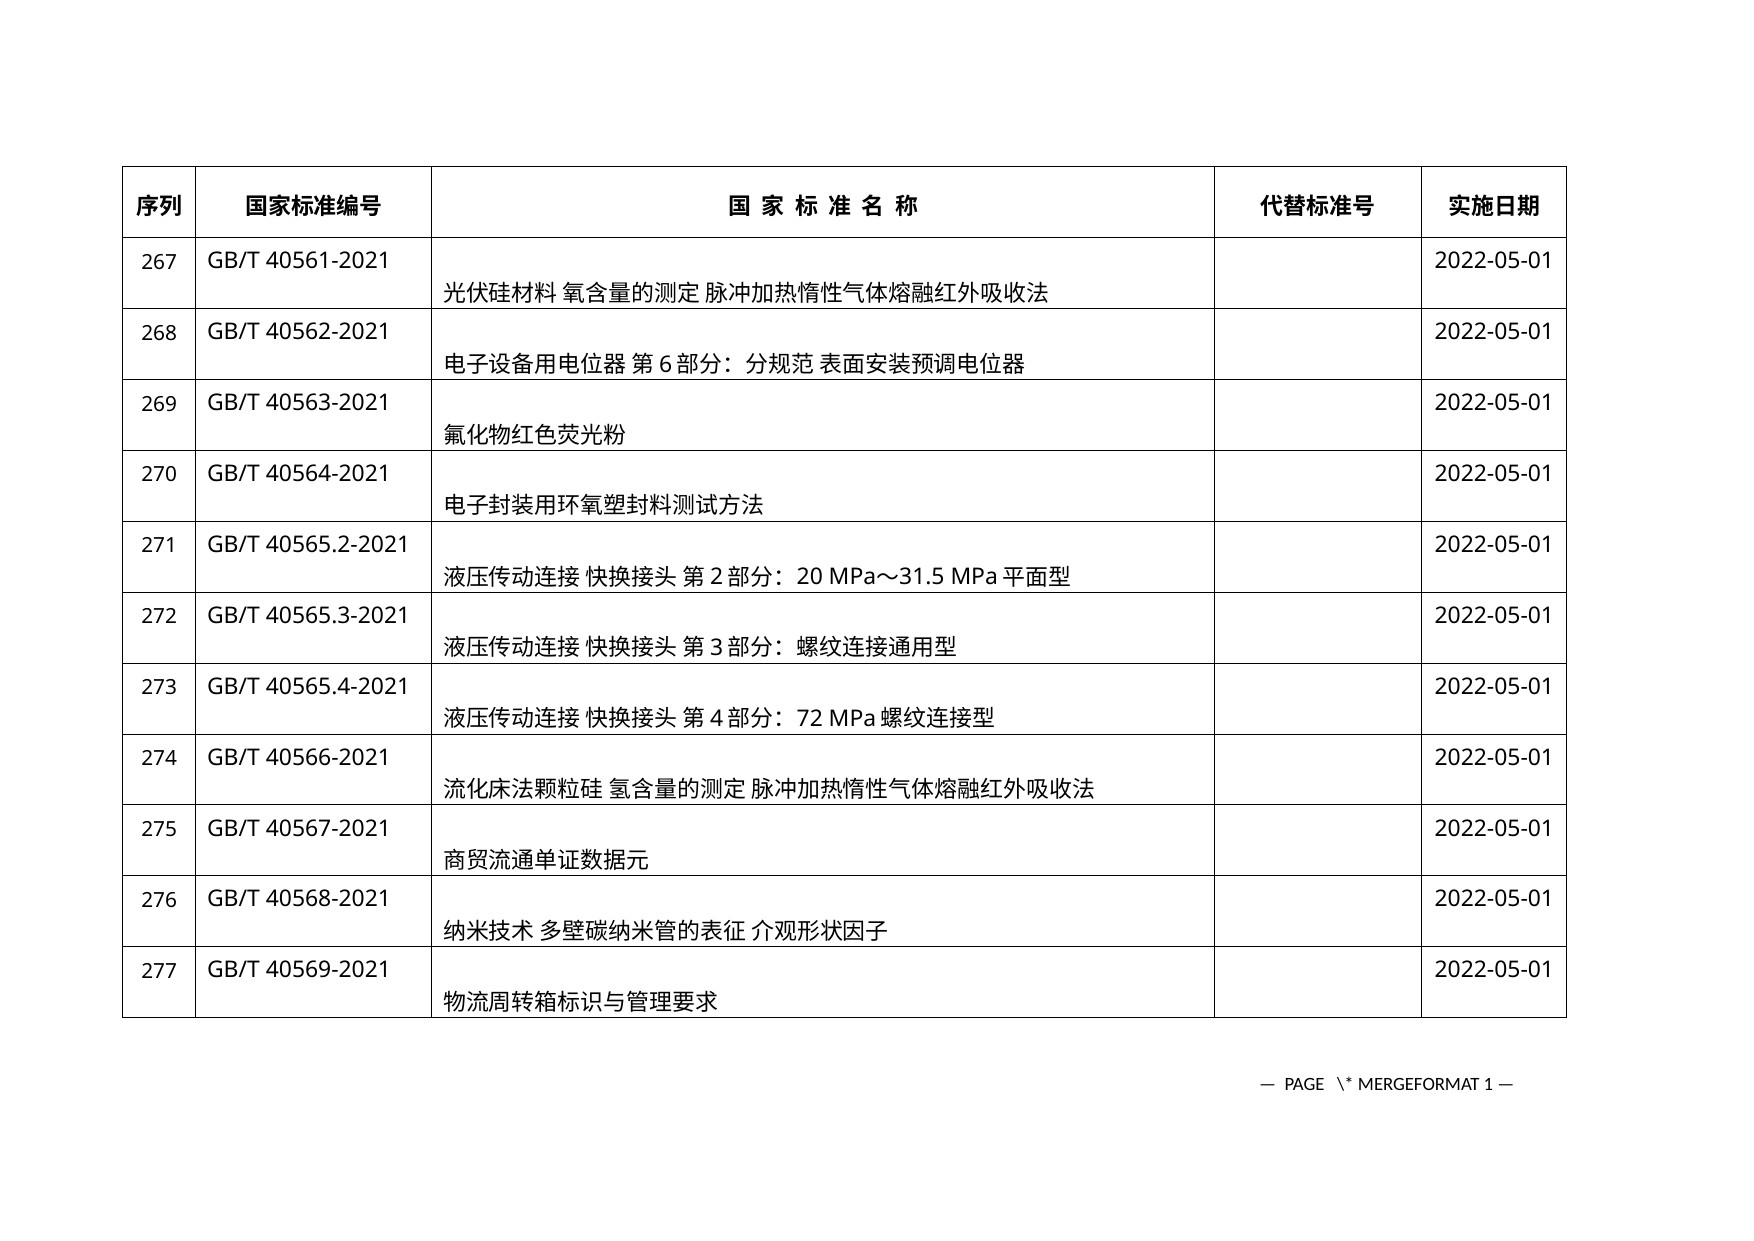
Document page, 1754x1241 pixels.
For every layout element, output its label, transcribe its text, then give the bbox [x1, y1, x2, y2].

table_cell 电子设备用电位器 第6部分：分规范 表面安装预调电位器 [432, 309, 1214, 379]
table_cell [1215, 947, 1421, 1017]
table_cell GB/T 40565.3-2021 [196, 593, 431, 662]
table_cell 物流周转箱标识与管理要求 [432, 947, 1214, 1017]
table_cell [1215, 522, 1421, 592]
table_cell 2022-05-01 [1422, 380, 1566, 450]
table_cell 275 [123, 805, 195, 875]
table_cell [1215, 735, 1421, 804]
table_cell GB/T 40566-2021 [196, 735, 431, 804]
table_cell 267 [123, 238, 195, 308]
table_cell [1215, 309, 1421, 379]
table_cell 2022-05-01 [1422, 593, 1566, 662]
table_cell 274 [123, 735, 195, 804]
table_cell 2022-05-01 [1422, 451, 1566, 521]
table_cell [1215, 805, 1421, 875]
table_header 国家标准编号 [196, 167, 431, 237]
table_cell 2022-05-01 [1422, 947, 1566, 1017]
table_header 序列 [123, 167, 195, 237]
table_cell [1215, 664, 1421, 733]
table_cell [1215, 238, 1421, 308]
table_cell GB/T 40565.4-2021 [196, 664, 431, 733]
table_cell 2022-05-01 [1422, 664, 1566, 733]
table_cell 270 [123, 451, 195, 521]
table_cell GB/T 40561-2021 [196, 238, 431, 308]
table_cell 2022-05-01 [1422, 238, 1566, 308]
table_cell 269 [123, 380, 195, 450]
table_cell [1215, 876, 1421, 946]
table_cell 272 [123, 593, 195, 662]
table_cell 商贸流通单证数据元 [432, 805, 1214, 875]
table_cell GB/T 40564-2021 [196, 451, 431, 521]
table_cell 2022-05-01 [1422, 309, 1566, 379]
table_cell 光伏硅材料 氧含量的测定 脉冲加热惰性气体熔融红外吸收法 [432, 238, 1214, 308]
table_header 国 家 标 准 名 称 [432, 167, 1214, 237]
table_cell GB/T 40565.2-2021 [196, 522, 431, 592]
table_cell 2022-05-01 [1422, 805, 1566, 875]
table_cell 2022-05-01 [1422, 522, 1566, 592]
table_cell 纳米技术 多壁碳纳米管的表征 介观形状因子 [432, 876, 1214, 946]
table_cell 氟化物红色荧光粉 [432, 380, 1214, 450]
table_cell GB/T 40563-2021 [196, 380, 431, 450]
table_cell 电子封装用环氧塑封料测试方法 [432, 451, 1214, 521]
table_cell [1215, 451, 1421, 521]
table_cell 277 [123, 947, 195, 1017]
table_cell 276 [123, 876, 195, 946]
table_header 实施日期 [1422, 167, 1566, 237]
table_cell GB/T 40562-2021 [196, 309, 431, 379]
table_cell 液压传动连接 快换接头 第4部分：72 MPa螺纹连接型 [432, 664, 1214, 733]
table_cell 2022-05-01 [1422, 735, 1566, 804]
table_cell 液压传动连接 快换接头 第3部分：螺纹连接通用型 [432, 593, 1214, 662]
table_cell 271 [123, 522, 195, 592]
table_cell GB/T 40569-2021 [196, 947, 431, 1017]
table_cell 2022-05-01 [1422, 876, 1566, 946]
table_cell GB/T 40567-2021 [196, 805, 431, 875]
table_cell 273 [123, 664, 195, 733]
table_header 代替标准号 [1215, 167, 1421, 237]
table_cell 268 [123, 309, 195, 379]
table_cell [1215, 380, 1421, 450]
table_cell GB/T 40568-2021 [196, 876, 431, 946]
table_cell 液压传动连接 快换接头 第2部分：20 MPa～31.5 MPa平面型 [432, 522, 1214, 592]
table_cell 流化床法颗粒硅 氢含量的测定 脉冲加热惰性气体熔融红外吸收法 [432, 735, 1214, 804]
table_cell [1215, 593, 1421, 662]
